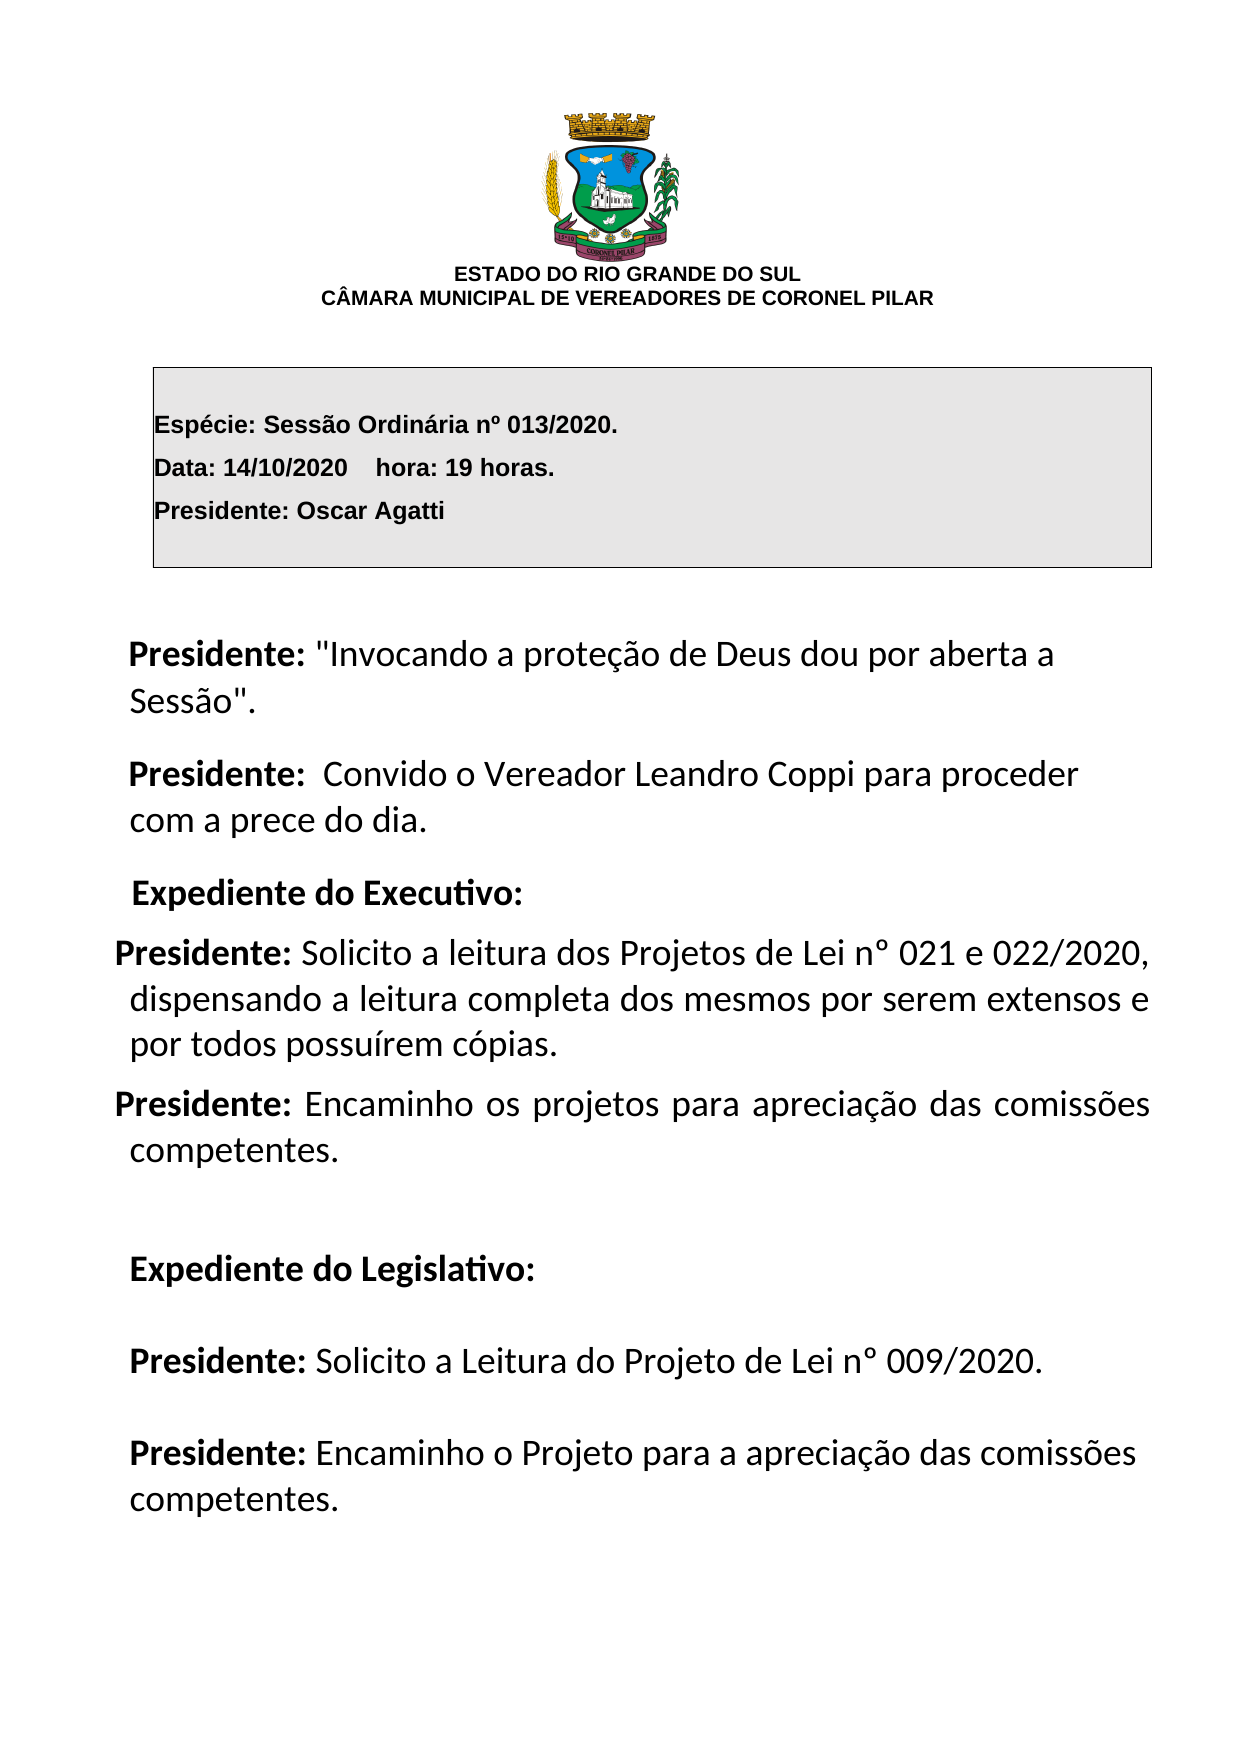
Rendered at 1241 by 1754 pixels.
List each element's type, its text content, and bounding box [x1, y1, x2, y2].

text Presidente: Solicito a Leitura do Projeto de Lei nº 009/2020. [129, 1337, 1150, 1383]
text ESTADO DO RIO GRANDE DO SUL [148, 262, 1151, 286]
text Presidente: Convido o Vereador Leandro Coppi para proceder com a prece do dia. [128, 749, 1151, 842]
text Presidente: Encaminho o Projeto para a apreciação das comissões competentes. [129, 1429, 1150, 1520]
text Data: 14/10/2020 hora: 19 horas. [154, 452, 1151, 482]
text CÂMARA MUNICIPAL DE VEREADORES DE CORONEL PILAR [321, 286, 1150, 310]
text Expediente do Legislativo: [129, 1245, 1150, 1291]
text Presidente: Solicito a leitura dos Projetos de Lei nº 021 e 022/2020, dispensando a leitura completa dos mesmos por serem extensos e por todos possuírem cópias. [114, 929, 1151, 1066]
text Presidente: "Invocando a proteção de Deus dou por aberta a Sessão". [128, 630, 1151, 722]
picture [540, 112, 680, 262]
text Presidente: Encaminho os projetos para apreciação das comissões competentes. [114, 1080, 1151, 1172]
text Espécie: Sessão Ordinária nº 013/2020. [154, 409, 1151, 439]
text Presidente: Oscar Agatti [154, 495, 1151, 524]
text Expediente do Executivo: [114, 869, 1151, 915]
